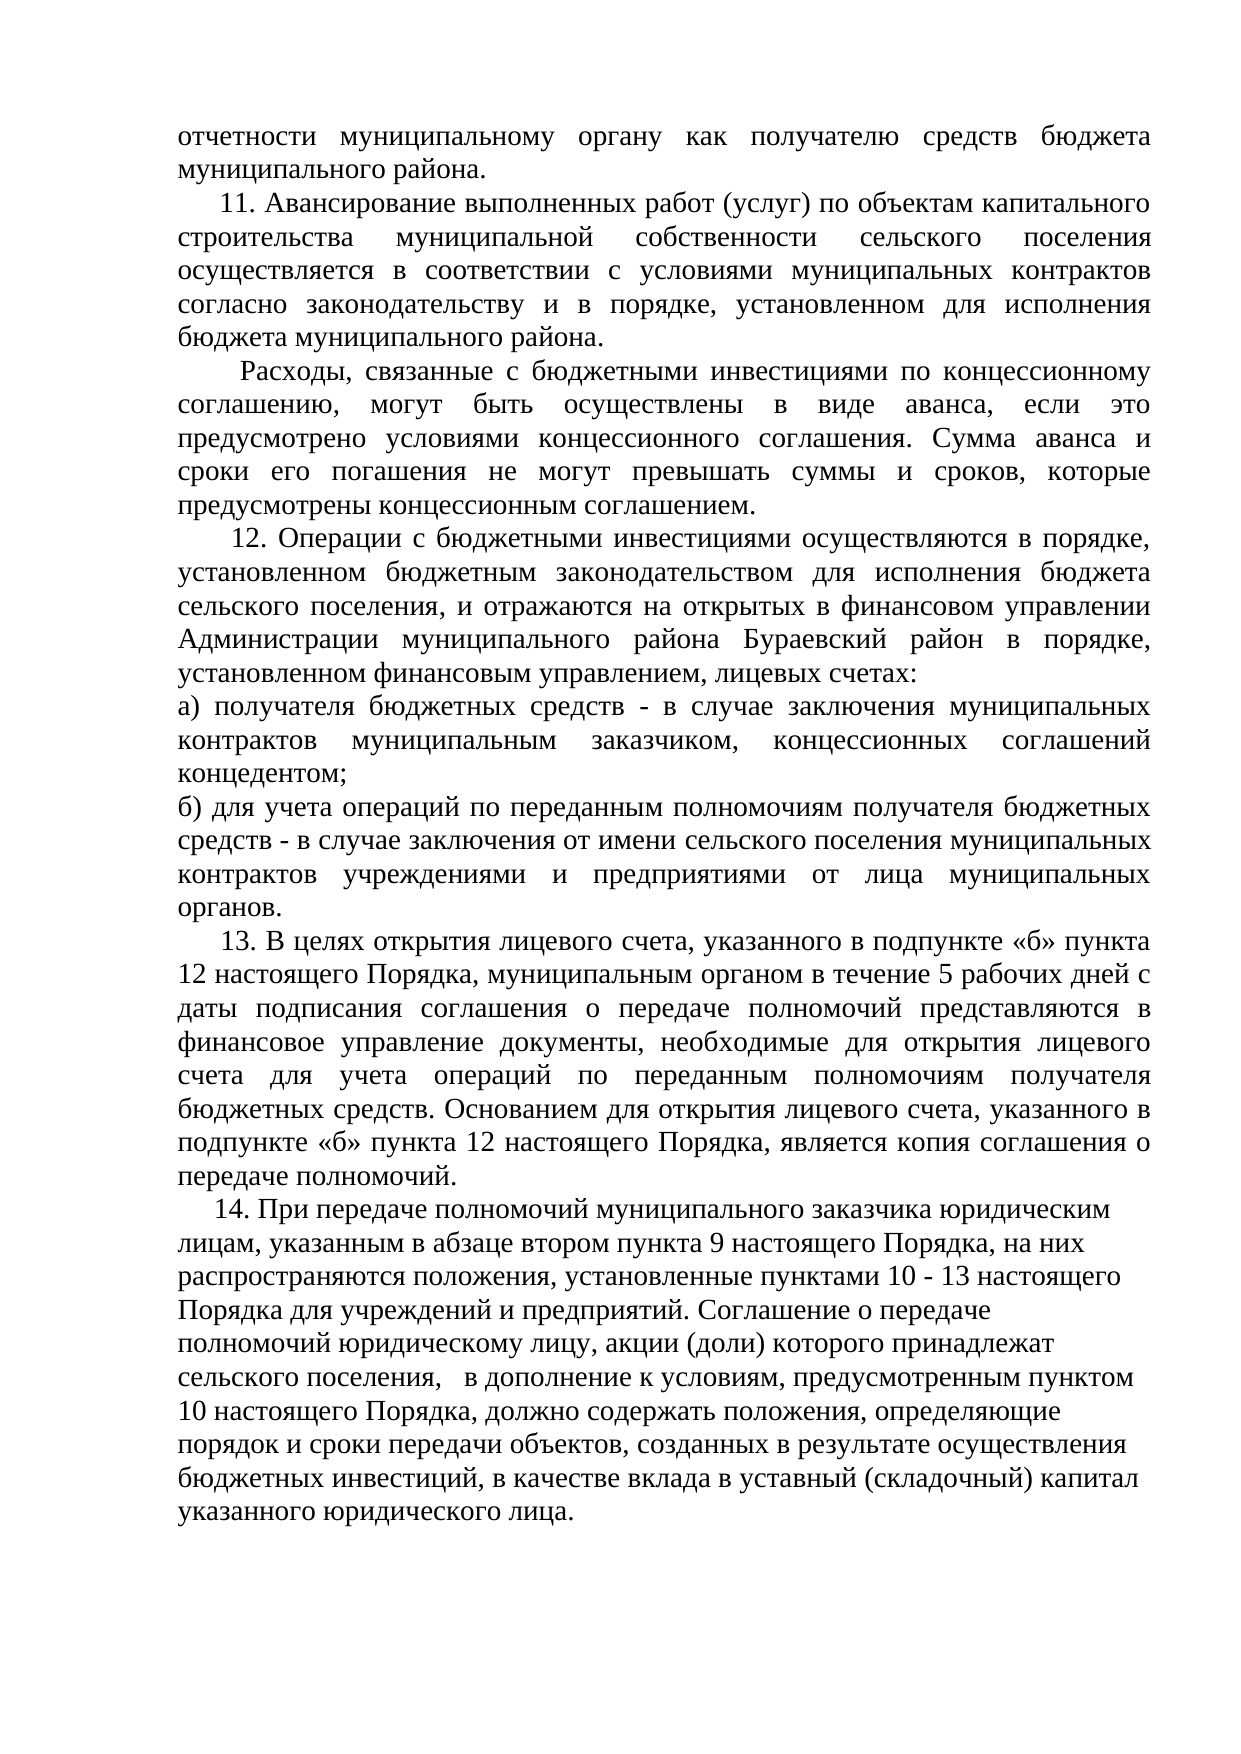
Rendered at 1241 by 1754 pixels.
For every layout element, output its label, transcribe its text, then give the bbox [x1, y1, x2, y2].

text Расходы, связанные с бюджетными инвестициями по концессионному соглашению, могут быть осуществлены в виде аванса, если это предусмотрено условиями концессионного соглашения. Сумма аванса и сроки его погашения не могут превышать суммы и сроков, которые предусмотрены концессионным соглашением. [177, 353, 1152, 521]
text 11. Авансирование выполненных работ (услуг) по объектам капитального строительства муниципальной собственности сельского поселения осуществляется в соответствии с условиями муниципальных контрактов согласно законодательству и в порядке, установленном для исполнения бюджета муниципального района. [177, 185, 1152, 353]
text б) для учета операций по переданным полномочиям получателя бюджетных средств - в случае заключения от имени сельского поселения муниципальных контрактов учреждениями и предприятиями от лица муниципальных органов. [177, 789, 1152, 923]
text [177, 118, 1152, 185]
text 12. Операции с бюджетными инвестициями осуществляются в порядке, установленном бюджетным законодательством для исполнения бюджета сельского поселения, и отражаются на открытых в финансовом управлении Администрации муниципального района Бураевский район в порядке, установленном финансовым управлением, лицевых счетах: [177, 521, 1152, 688]
text 13. В целях открытия лицевого счета, указанного в подпункте «б» пункта 12 настоящего Порядка, муниципальным органом в течение 5 рабочих дней с даты подписания соглашения о передаче полномочий представляются в финансовое управление документы, необходимые для открытия лицевого счета для учета операций по переданным полномочиям получателя бюджетных средств. Основанием для открытия лицевого счета, указанного в подпункте «б» пункта 12 настоящего Порядка, является копия соглашения о передаче полномочий. [177, 923, 1152, 1191]
text а) получателя бюджетных средств - в случае заключения муниципальных контрактов муниципальным заказчиком, концессионных соглашений концедентом; [177, 688, 1152, 789]
text 14. При передаче полномочий муниципального заказчика юридическим лицам, указанным в абзаце втором пункта 9 настоящего Порядка, на них распространяются положения, установленные пунктами 10 - 13 настоящего Порядка для учреждений и предприятий. Соглашение о передаче полномочий юридическому лицу, акции (доли) которого принадлежат сельского поселения, в дополнение к условиям, предусмотренным пунктом 10 настоящего Порядка, должно содержать положения, определяющие порядок и сроки передачи объектов, созданных в результате осуществления бюджетных инвестиций, в качестве вклада в уставный (складочный) капитал указанного юридического лица. [177, 1191, 1152, 1527]
